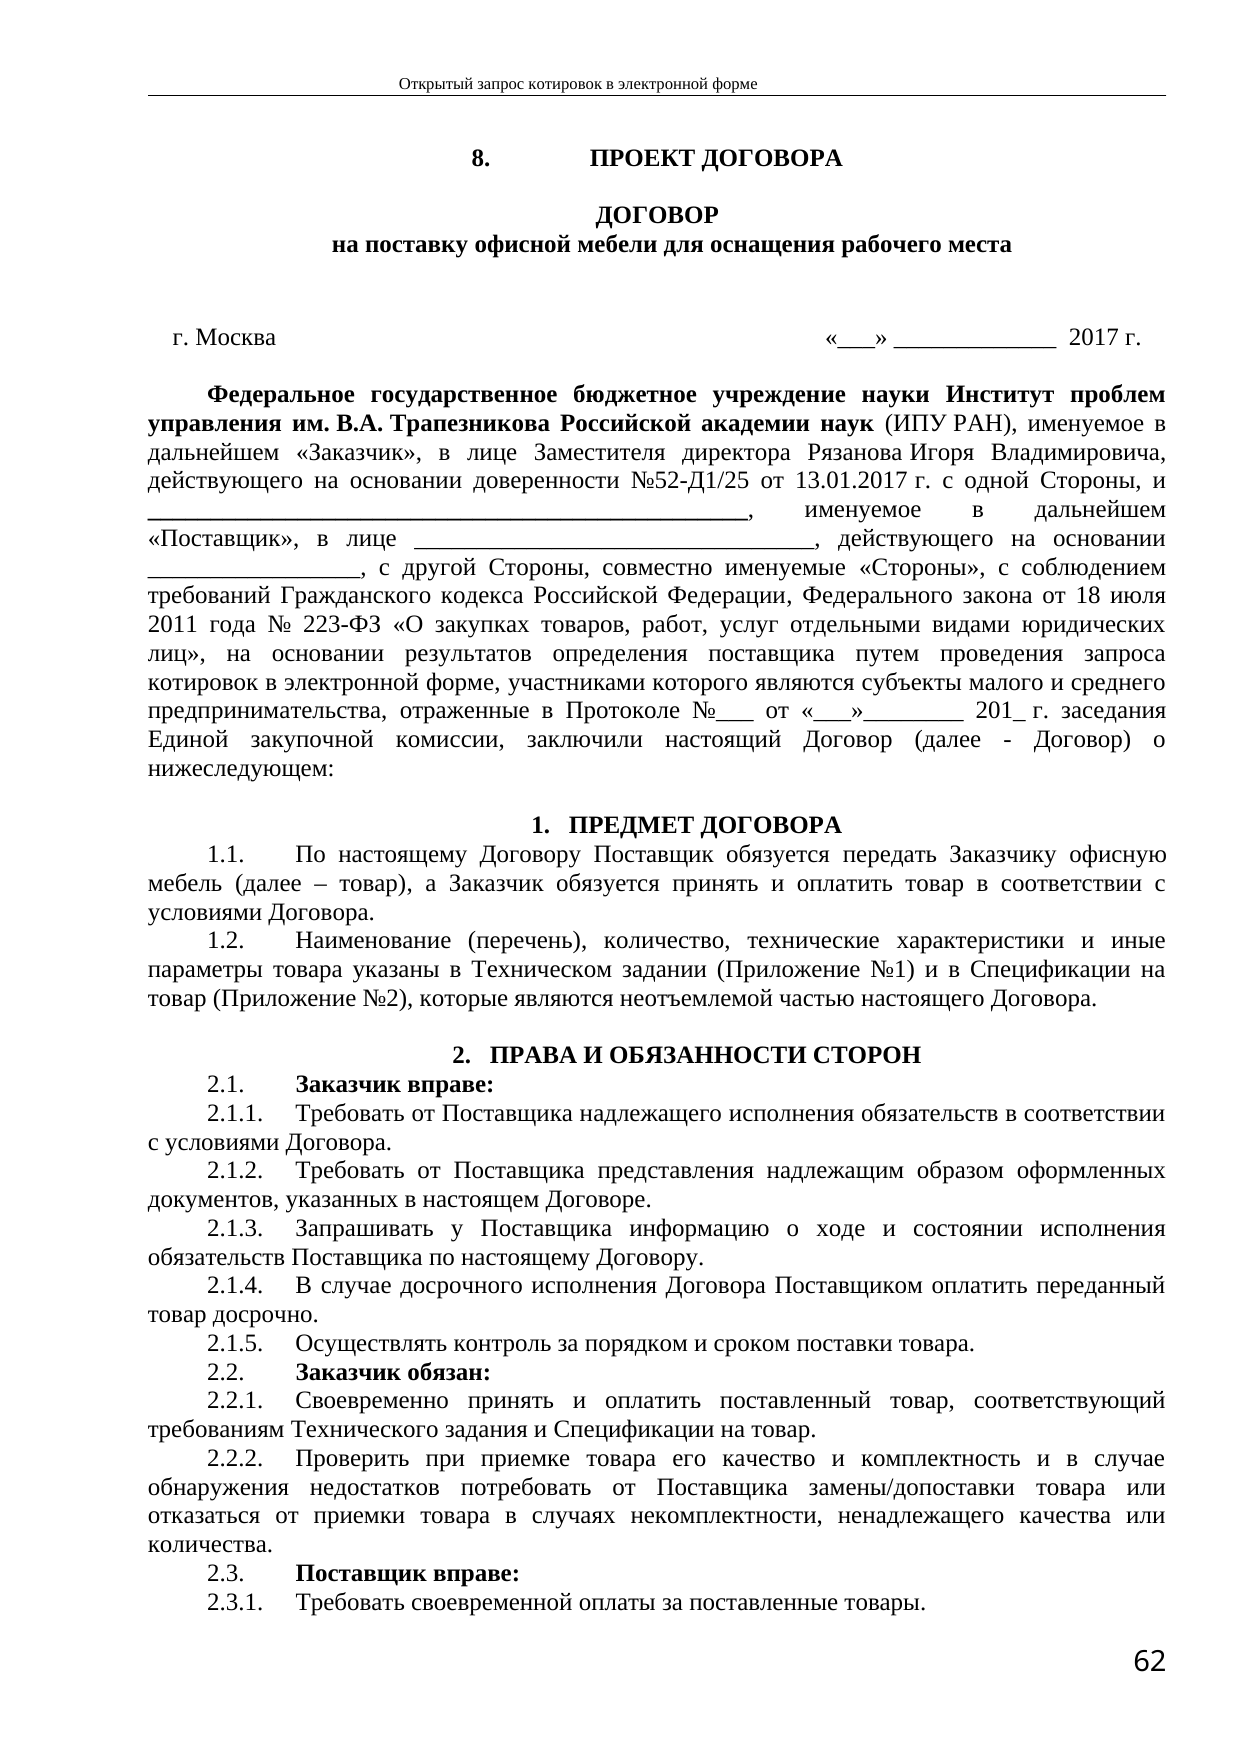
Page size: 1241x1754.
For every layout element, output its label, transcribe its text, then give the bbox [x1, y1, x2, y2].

list Своевременно принять и оплатить поставленный товар, соответствующий требованиям Технического задания и Спецификации на товар. [148, 1386, 1166, 1443]
list Поставщик вправе: [207, 1558, 1166, 1587]
text г. Москва «___» _____________ 2017 г. [148, 322, 1166, 351]
list Заказчик вправе: [207, 1069, 1166, 1098]
list Осуществлять контроль за порядком и сроком поставки товара. [148, 1328, 1166, 1357]
list Требовать своевременной оплаты за поставленные товары. [207, 1587, 1166, 1616]
list Проверить при приемке товара его качество и комплектность и в случае обнаружения недостатков потребовать от Поставщика замены/допоставки товара или отказаться от приемки товара в случаях некомплектности, ненадлежащего качества или количества. [148, 1443, 1166, 1558]
text на поставку офисной мебели для оснащения рабочего места [177, 229, 1166, 258]
list По настоящему Договору Поставщик обязуется передать Заказчику офисную мебель (далее – товар), а Заказчик обязуется принять и оплатить товар в соответствии с условиями Договора. [148, 839, 1167, 926]
list ПРЕДМЕТ ДОГОВОРА [207, 811, 1166, 839]
text Федеральное государственное бюджетное учреждение науки Институт проблем управления им. В.А. Трапезникова Российской академии наук (ИПУ РАН), именуемое в дальнейшем «Заказчик», в лице Заместителя директора Рязанова Игоря Владимировича, действующего на основании доверенности №52-Д1/25 от 13.01.2017 г. с одной Стороны, и ________________________________________________, именуемое в дальнейшем «Поставщик», в лице ________________________________, действующего на основании _________________, с другой Стороны, совместно именуемые «Стороны», с соблюдением требований Гражданского кодекса Российской Федерации, Федерального закона от 18 июля 2011 года № 223-ФЗ «О закупках товаров, работ, услуг отдельными видами юридических лиц», на основании результатов определения поставщика путем проведения запроса котировок в электронной форме, участниками которого являются субъекты малого и среднего предпринимательства, отраженные в Протоколе №___ от «___»________ 201_ г. заседания Единой закупочной комиссии, заключили настоящий Договор (далее - Договор) о нижеследующем: [148, 379, 1166, 782]
list Запрашивать у Поставщика информацию о ходе и состоянии исполнения обязательств Поставщика по настоящему Договору. [148, 1213, 1166, 1271]
text ПРОЕКТ ДОГОВОРА [148, 143, 1166, 172]
text ДОГОВОР [148, 201, 1166, 229]
list Наименование (перечень), количество, технические характеристики и иные параметры товара указаны в Техническом задании (Приложение №1) и в Спецификации на товар (Приложение №2), которые являются неотъемлемой частью настоящего Договора. [148, 926, 1167, 1012]
list ПРАВА И ОБЯЗАННОСТИ СТОРОН [207, 1041, 1166, 1069]
list В случае досрочного исполнения Договора Поставщиком оплатить переданный товар досрочно. [148, 1271, 1166, 1328]
list Заказчик обязан: [207, 1357, 1166, 1386]
list Требовать от Поставщика надлежащего исполнения обязательств в соответствии с условиями Договора. [148, 1098, 1166, 1156]
list Требовать от Поставщика представления надлежащим образом оформленных документов, указанных в настоящем Договоре. [148, 1156, 1166, 1213]
